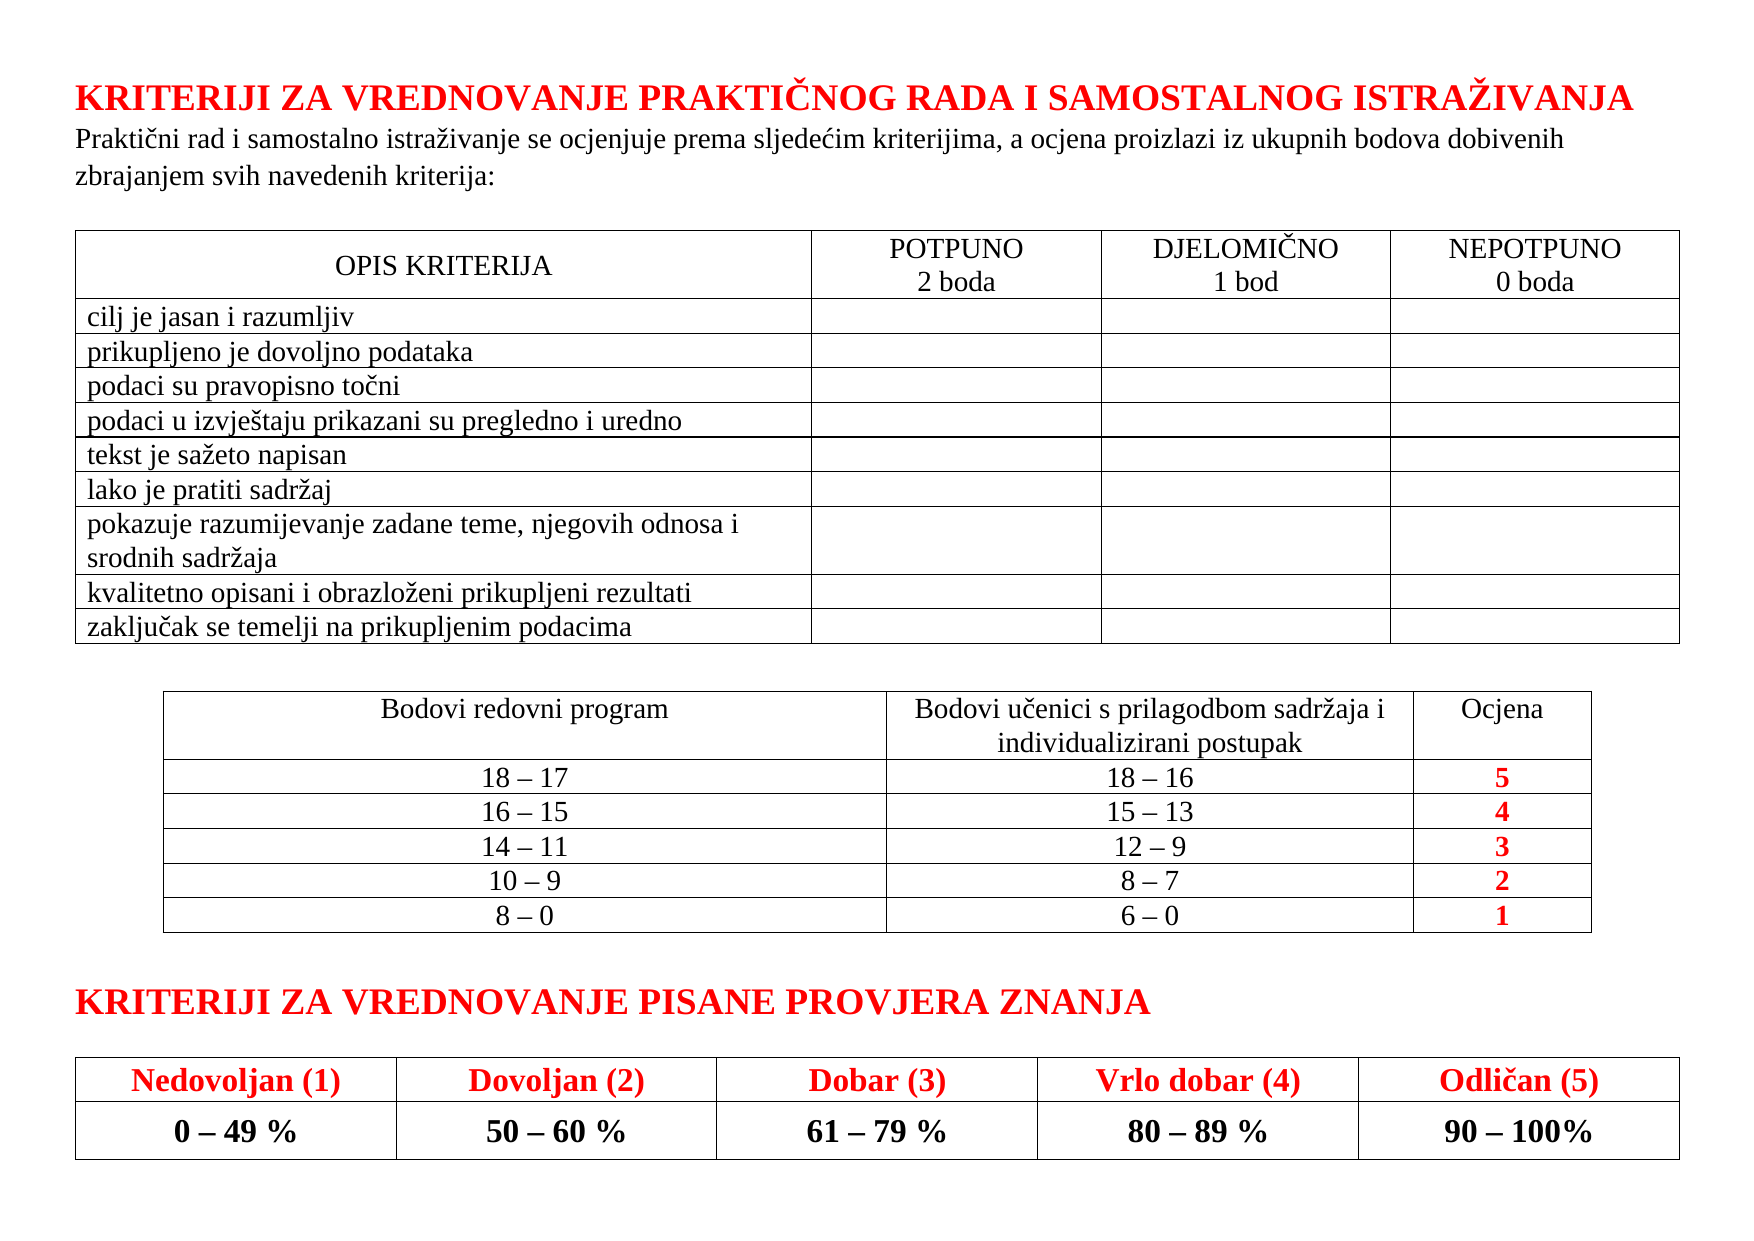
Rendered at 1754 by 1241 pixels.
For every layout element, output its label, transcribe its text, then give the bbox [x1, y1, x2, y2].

table_cell 6 – 0 [887, 898, 1413, 932]
table_cell 0 – 49 % [76, 1102, 396, 1159]
table_cell [812, 334, 1101, 367]
table_header NEPOTPUNO 0 boda [1391, 231, 1679, 298]
table_cell tekst je sažeto napisan [76, 438, 811, 471]
table_cell prikupljeno je dovoljno podataka [76, 334, 811, 367]
table_cell cilj je jasan i razumljiv [76, 299, 811, 333]
table_cell 4 [1414, 794, 1591, 828]
table_cell 90 – 100% [1359, 1102, 1679, 1159]
table_cell [1391, 472, 1679, 506]
table_cell [1102, 403, 1390, 436]
table_cell [1102, 368, 1390, 402]
text Praktični rad i samostalno istraživanje se ocjenjuje prema sljedećim kriterijima, a ocjena proizlazi iz ukupnih bodova dobivenih zbrajanjem svih navedenih kriterija: [75, 122, 1679, 191]
table_cell [812, 299, 1101, 333]
table_header POTPUNO 2 boda [812, 231, 1101, 298]
table_cell [1391, 575, 1679, 608]
table_header Vrlo dobar (4) [1038, 1058, 1358, 1101]
table_cell [812, 472, 1101, 506]
table_cell [1391, 609, 1679, 643]
table_cell pokazuje razumijevanje zadane teme, njegovih odnosa i srodnih sadržaja [76, 507, 811, 574]
table_cell podaci su pravopisno točni [76, 368, 811, 402]
table_header Bodovi učenici s prilagodbom sadržaja i individualizirani postupak [887, 692, 1413, 759]
table_cell [1391, 334, 1679, 367]
table_cell [812, 368, 1101, 402]
text KRITERIJI ZA VREDNOVANJE PISANE PROVJERA ZNANJA [75, 979, 1679, 1022]
table_cell [1391, 507, 1679, 574]
table_cell [1391, 299, 1679, 333]
table_cell 18 – 16 [887, 760, 1413, 793]
table_cell 16 – 15 [164, 794, 886, 828]
table_cell [812, 403, 1101, 436]
table_cell [812, 575, 1101, 608]
table_header Dovoljan (2) [397, 1058, 716, 1101]
table_cell [1102, 438, 1390, 471]
table_cell 8 – 7 [887, 864, 1413, 897]
table_header Ocjena [1414, 692, 1591, 759]
table_cell 10 – 9 [164, 864, 886, 897]
table_cell 14 – 11 [164, 829, 886, 862]
table_cell zaključak se temelji na prikupljenim podacima [76, 609, 811, 643]
table_cell [1102, 507, 1390, 574]
table_cell podaci u izvještaju prikazani su pregledno i uredno [76, 403, 811, 436]
table_cell 80 – 89 % [1038, 1102, 1358, 1159]
table_cell lako je pratiti sadržaj [76, 472, 811, 506]
table_header OPIS KRITERIJA [76, 231, 811, 298]
table_cell [1102, 575, 1390, 608]
table_cell 18 – 17 [164, 760, 886, 793]
table_cell [1391, 438, 1679, 471]
table_cell [1391, 368, 1679, 402]
table_cell 2 [1414, 864, 1591, 897]
table_cell 3 [1414, 829, 1591, 862]
table_cell [1102, 609, 1390, 643]
table_cell [1102, 334, 1390, 367]
table_cell [812, 438, 1101, 471]
table_cell [1391, 403, 1679, 436]
text KRITERIJI ZA VREDNOVANJE PRAKTIČNOG RADA I SAMOSTALNOG ISTRAŽIVANJA [75, 75, 1679, 118]
table_cell [1102, 299, 1390, 333]
table_cell [812, 609, 1101, 643]
table_cell 12 – 9 [887, 829, 1413, 862]
table_header Bodovi redovni program [164, 692, 886, 759]
table_header Odličan (5) [1359, 1058, 1679, 1101]
table_header Dobar (3) [717, 1058, 1037, 1101]
table_cell [1102, 472, 1390, 506]
table_cell 15 – 13 [887, 794, 1413, 828]
table_cell 8 – 0 [164, 898, 886, 932]
table_cell 50 – 60 % [397, 1102, 716, 1159]
table_cell 61 – 79 % [717, 1102, 1037, 1159]
table_header DJELOMIČNO 1 bod [1102, 231, 1390, 298]
table_cell [812, 507, 1101, 574]
table_header Nedovoljan (1) [76, 1058, 396, 1101]
table_cell 5 [1414, 760, 1591, 793]
table_cell kvalitetno opisani i obrazloženi prikupljeni rezultati [76, 575, 811, 608]
table_cell 1 [1414, 898, 1591, 932]
